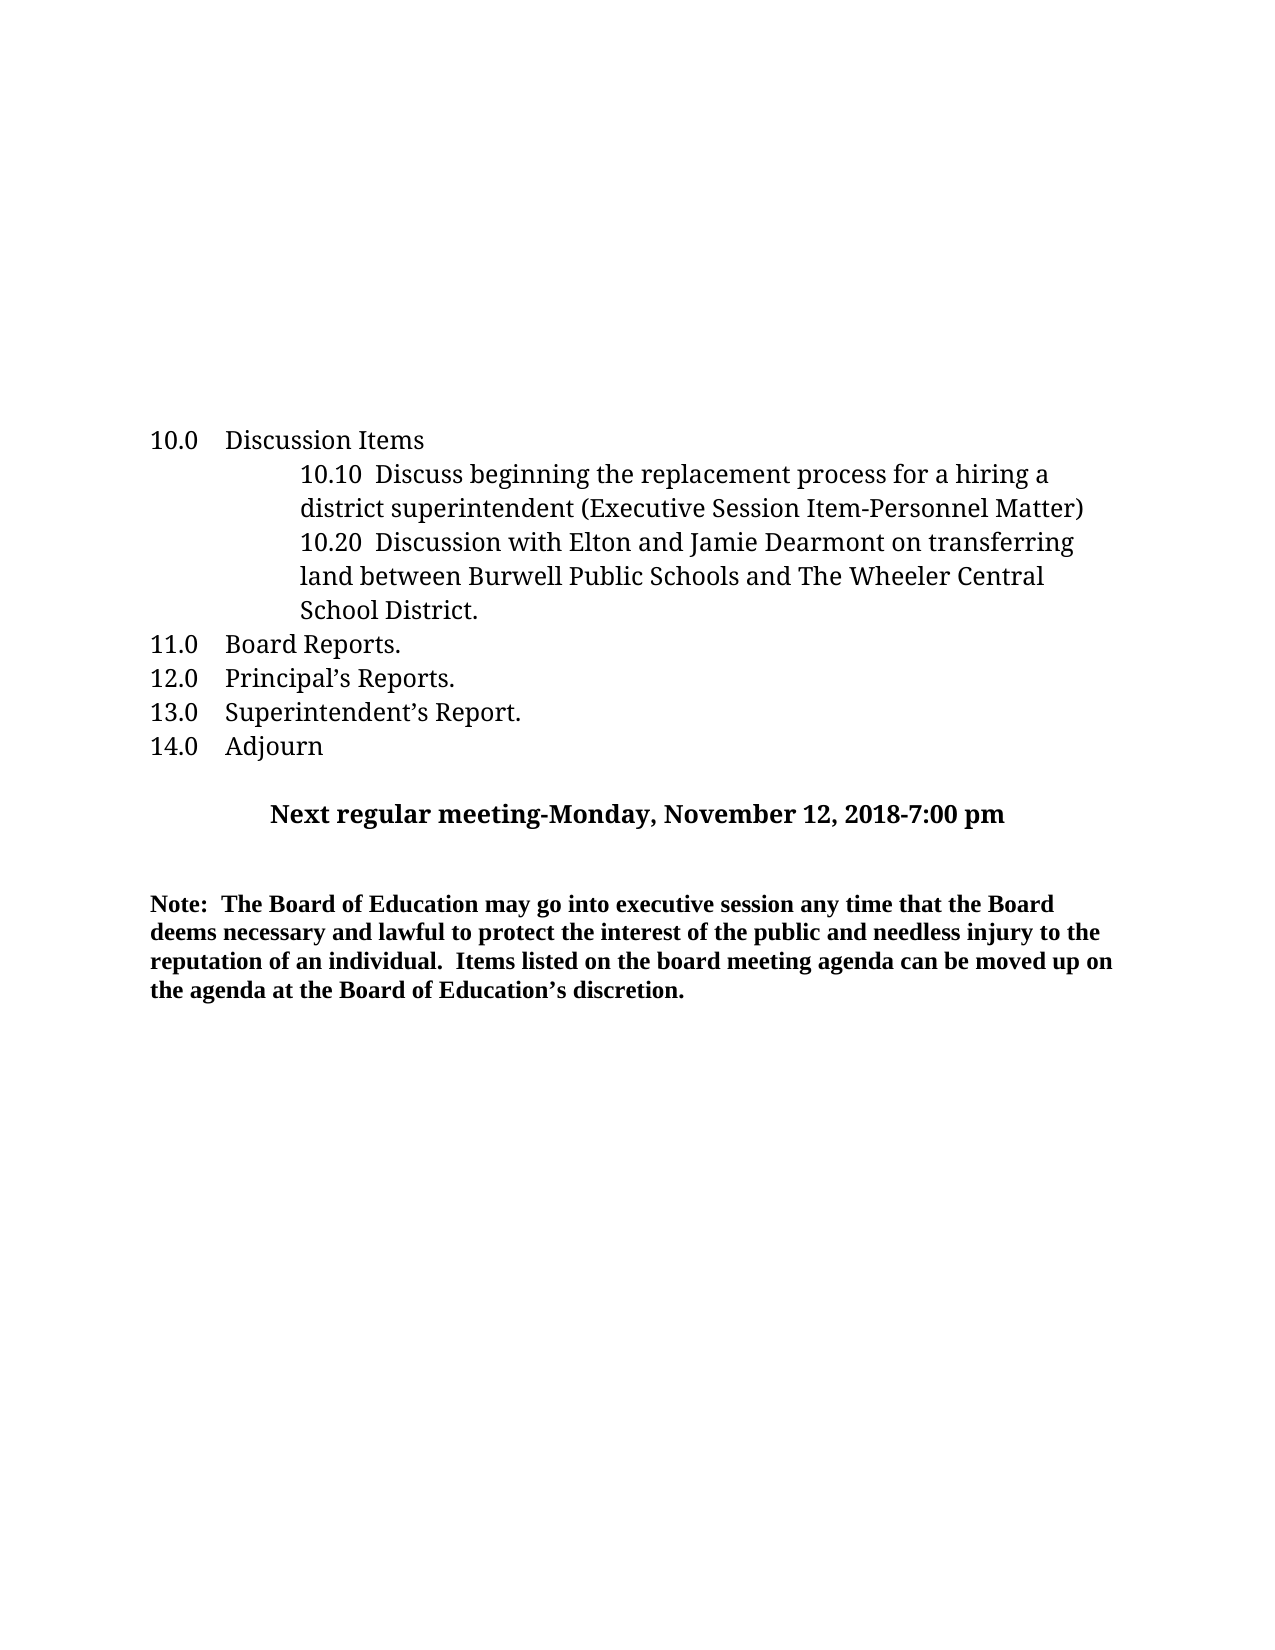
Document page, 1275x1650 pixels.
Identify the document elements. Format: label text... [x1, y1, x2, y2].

text Next regular meeting-Monday, November 12, 2018-7:00 pm [150, 797, 1125, 831]
text 12.0 Principal’s Reports. [150, 661, 1125, 695]
text 11.0 Board Reports. [150, 627, 1125, 661]
text 14.0 Adjourn [150, 729, 1125, 763]
text 13.0 Superintendent’s Report. [150, 695, 1125, 729]
text 10.0 Discussion Items [150, 422, 1125, 457]
text Note: The Board of Education may go into executive session any time that the Board deems necessary and lawful to protect the interest of the public and needless injury to the reputation of an individual. Items listed on the board meeting agenda can be moved up on the agenda at the Board of Education’s discretion. [150, 889, 1125, 1004]
text 10.10 Discuss beginning the replacement process for a hiring a district superintendent (Executive Session Item-Personnel Matter) [300, 457, 1125, 525]
text 10.20 Discussion with Elton and Jamie Dearmont on transferring land between Burwell Public Schools and The Wheeler Central School District. [300, 525, 1125, 627]
